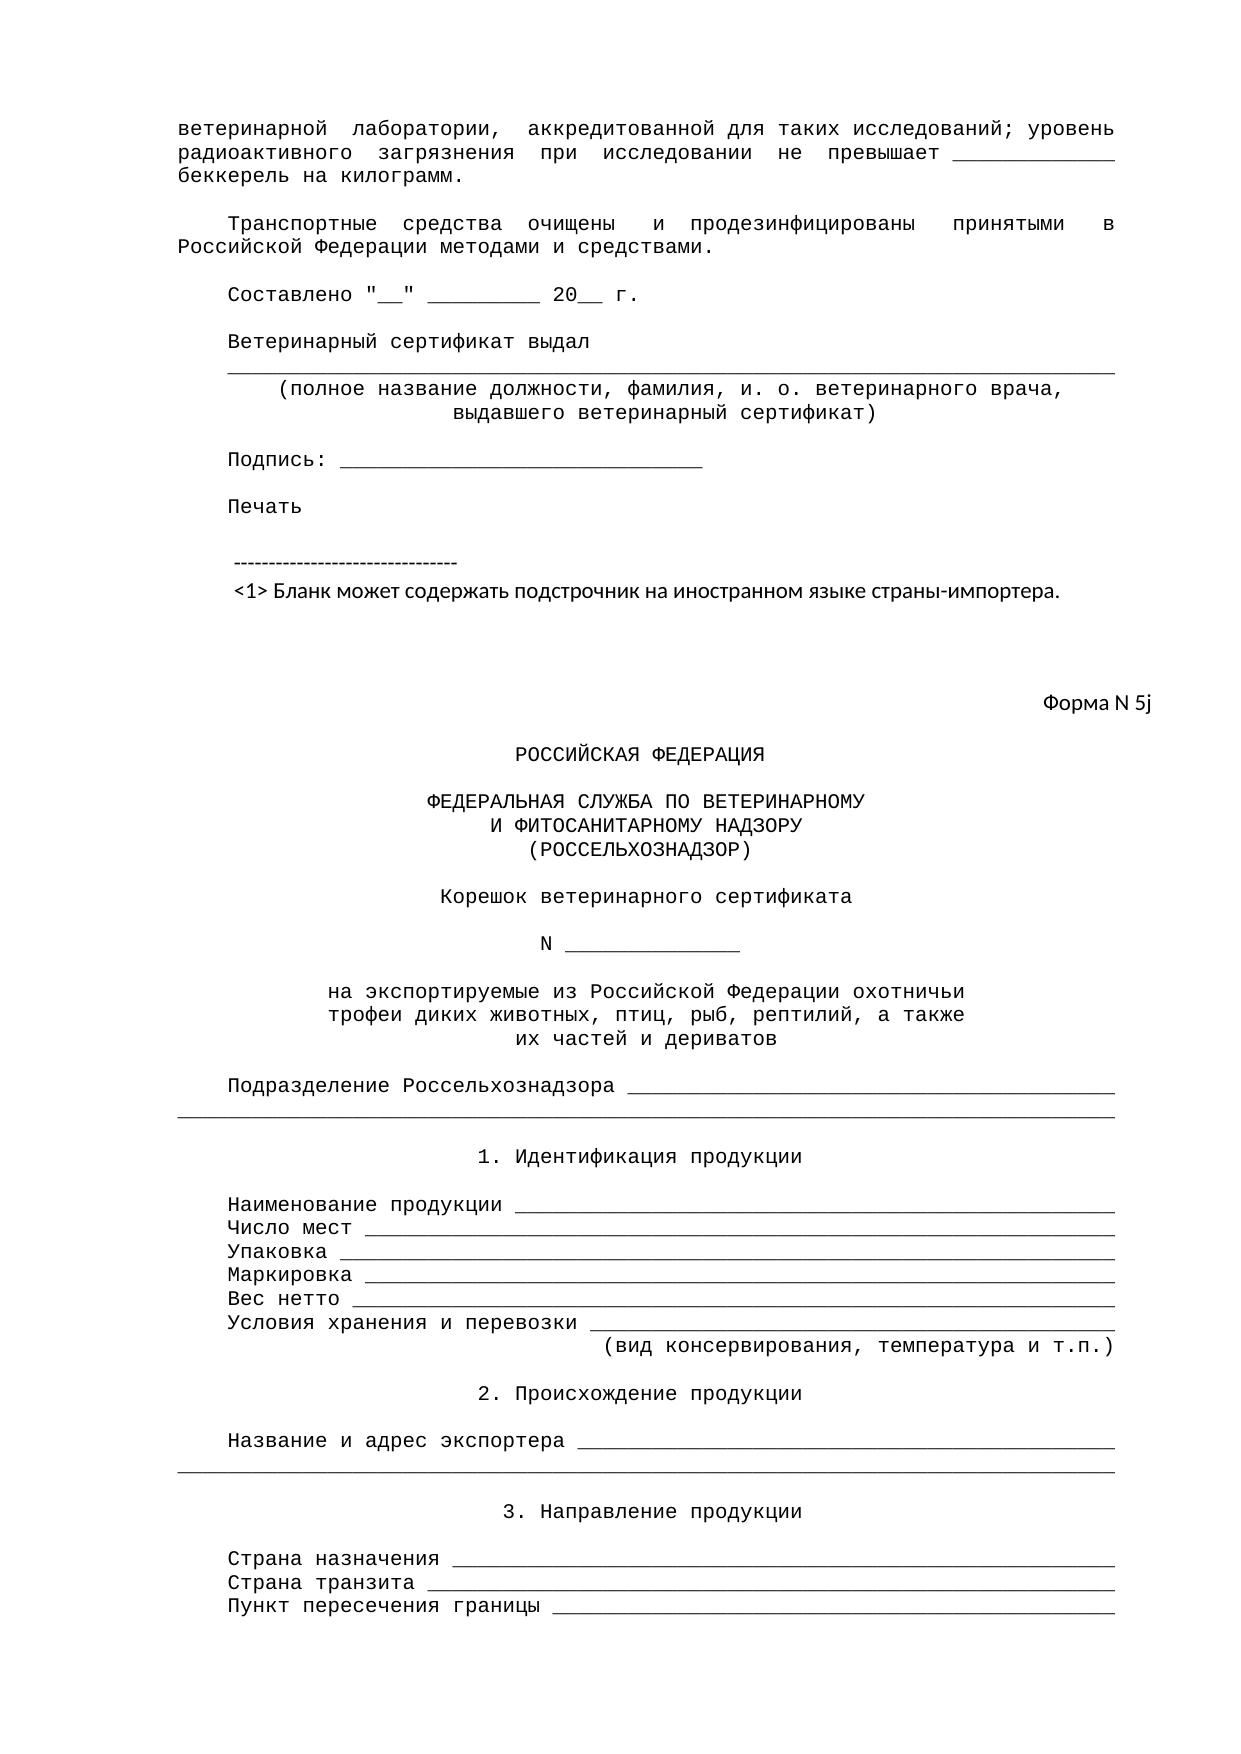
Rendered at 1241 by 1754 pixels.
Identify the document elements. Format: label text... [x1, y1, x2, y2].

text на экспортируемые из Российской Федерации охотничьи [177, 981, 1152, 1004]
text их частей и дериватов [177, 1028, 1152, 1052]
text Подпись: _____________________________ [177, 449, 1152, 473]
text Корешок ветеринарного сертификата [177, 886, 1152, 910]
text <1> Бланк может содержать подстрочник на иностранном языке страны-импортера. [177, 576, 1152, 604]
text ___________________________________________________________________________ [177, 1454, 1152, 1477]
text выдавшего ветеринарный сертификат) [177, 402, 1152, 426]
text беккерель на килограмм. [177, 165, 1152, 189]
text И ФИТОСАНИТАРНОМУ НАДЗОРУ [177, 815, 1152, 839]
text _______________________________________________________________________ [177, 354, 1152, 378]
text Ветеринарный сертификат выдал [177, 331, 1152, 354]
text Составлено "__" _________ 20__ г. [177, 284, 1152, 307]
text Упаковка ______________________________________________________________ [177, 1241, 1152, 1264]
text -------------------------------- [177, 548, 1152, 576]
text Условия хранения и перевозки __________________________________________ [177, 1312, 1152, 1335]
text трофеи диких животных, птиц, рыб, рептилий, а также [177, 1004, 1152, 1028]
text 1. Идентификация продукции [177, 1146, 1152, 1170]
text Вес нетто _____________________________________________________________ [177, 1288, 1152, 1312]
text ___________________________________________________________________________ [177, 1099, 1152, 1123]
text Подразделение Россельхознадзора _______________________________________ [177, 1075, 1152, 1099]
text РОССИЙСКАЯ ФЕДЕРАЦИЯ [177, 744, 1152, 768]
text ФЕДЕРАЛЬНАЯ СЛУЖБА ПО ВЕТЕРИНАРНОМУ [177, 792, 1152, 815]
text ветеринарной лаборатории, аккредитованной для таких исследований; уровень [177, 118, 1152, 142]
text Форма N 5j [177, 688, 1152, 716]
text Печать [177, 496, 1152, 520]
text радиоактивного загрязнения при исследовании не превышает _____________ [177, 142, 1152, 165]
text (полное название должности, фамилия, и. о. ветеринарного врача, [177, 378, 1152, 402]
text 2. Происхождение продукции [177, 1383, 1152, 1406]
text Наименование продукции ________________________________________________ [177, 1193, 1152, 1217]
text Транспортные средства очищены и продезинфицированы принятыми в [177, 213, 1152, 236]
text Число мест ____________________________________________________________ [177, 1217, 1152, 1241]
text (вид консервирования, температура и т.п.) [177, 1335, 1152, 1359]
text Страна назначения _____________________________________________________ [177, 1548, 1152, 1572]
text Страна транзита _______________________________________________________ [177, 1572, 1152, 1596]
text Пункт пересечения границы _____________________________________________ [177, 1596, 1152, 1619]
text (РОССЕЛЬХОЗНАДЗОР) [177, 839, 1152, 862]
text N ______________ [177, 933, 1152, 957]
text Маркировка ____________________________________________________________ [177, 1264, 1152, 1288]
text Название и адрес экспортера ___________________________________________ [177, 1430, 1152, 1454]
text Российской Федерации методами и средствами. [177, 236, 1152, 260]
text 3. Направление продукции [177, 1501, 1152, 1524]
